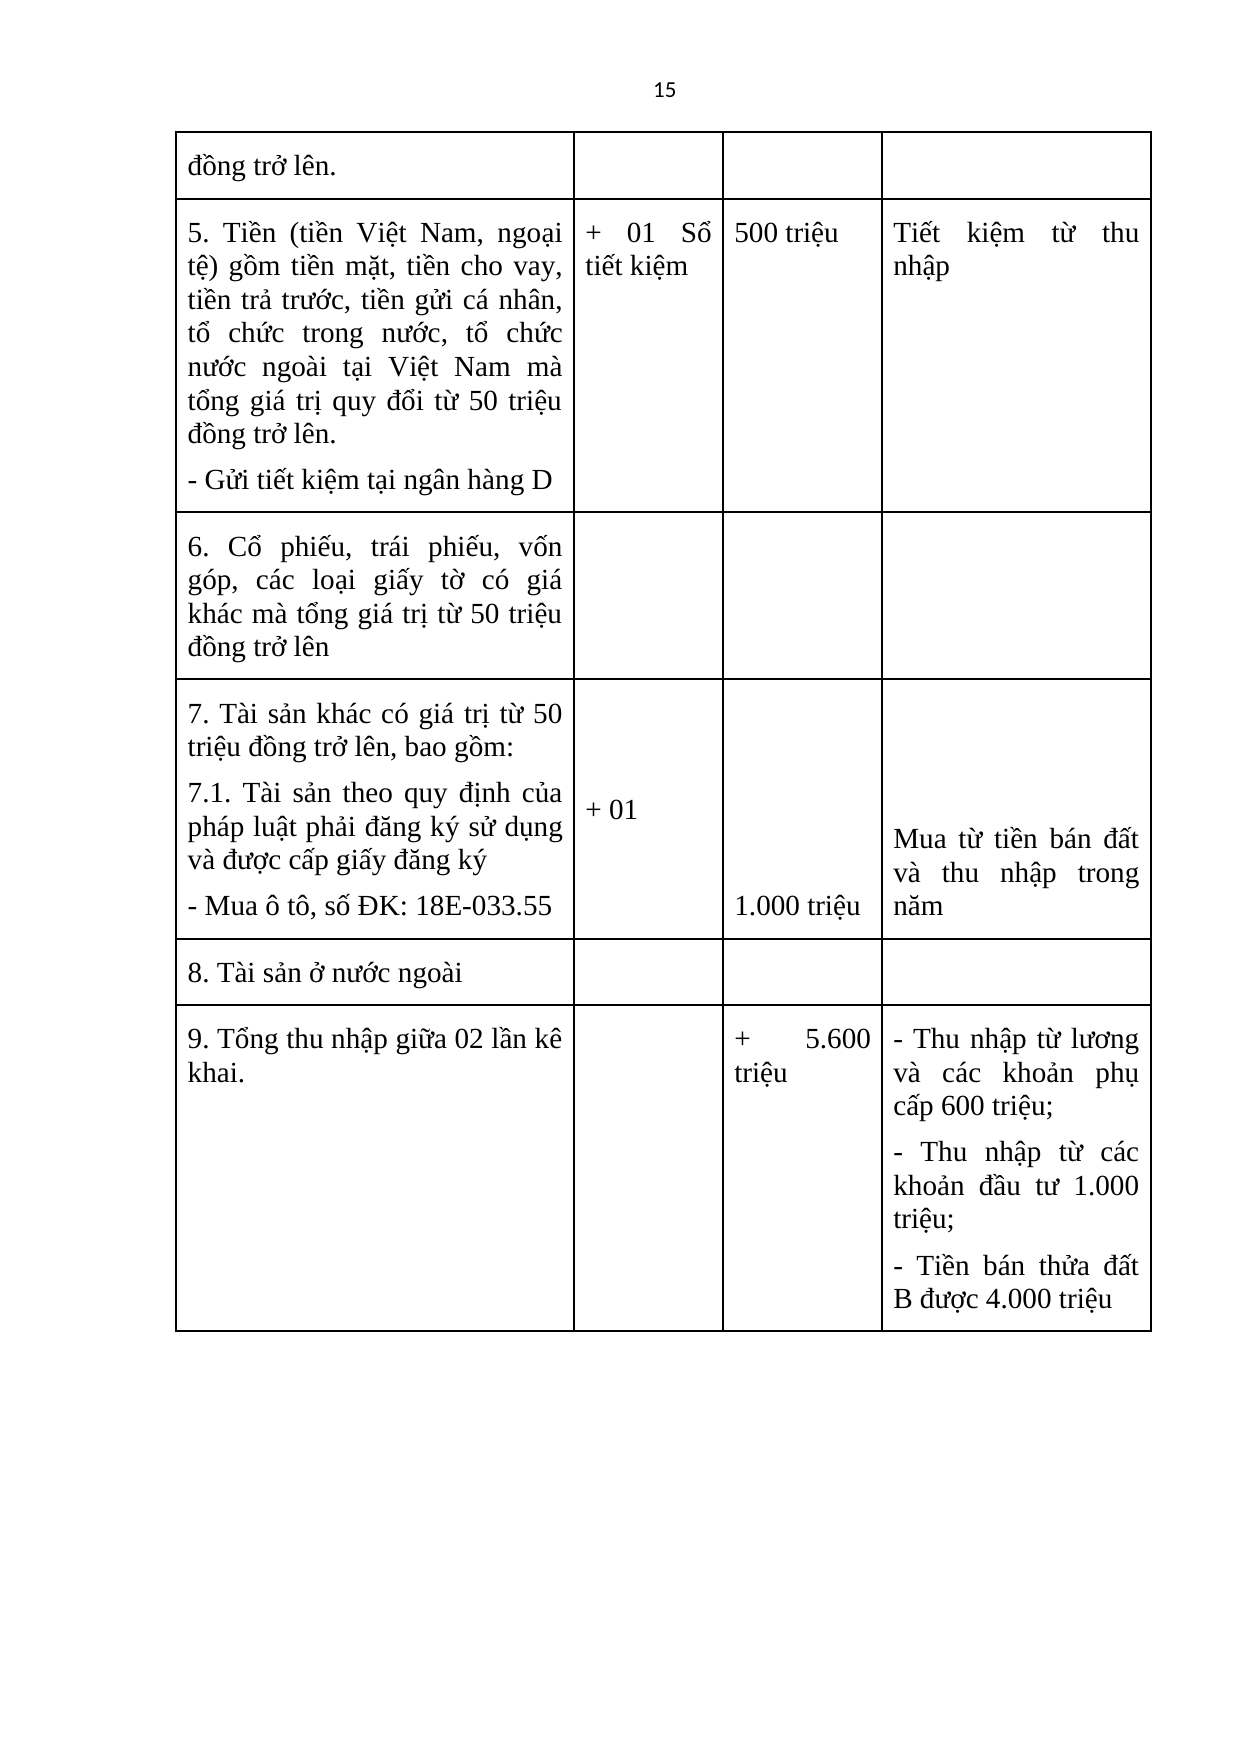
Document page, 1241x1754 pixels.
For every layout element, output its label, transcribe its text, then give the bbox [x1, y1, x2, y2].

table_cell [575, 940, 722, 1004]
table_cell - Thu nhập từ lương và các khoản phụ cấp 600 triệu; - Thu nhập từ các khoản đầu tư 1.000 triệu; - Tiền bán thửa đất B được 4.000 triệu [883, 1006, 1150, 1330]
table_cell 9. Tổng thu nhập giữa 02 lần kê khai. [177, 1006, 573, 1330]
table_cell [883, 133, 1150, 197]
table_cell Tiết kiệm từ thu nhập [883, 200, 1150, 511]
table_cell [575, 513, 722, 678]
table_cell + 01 [575, 680, 722, 937]
table_cell [724, 513, 881, 678]
table_cell 8. Tài sản ở nước ngoài [177, 940, 573, 1004]
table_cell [177, 133, 573, 197]
table_cell Mua từ tiền bán đất và thu nhập trong năm [883, 680, 1150, 937]
table_cell + 01 Sổ tiết kiệm [575, 200, 722, 511]
table_cell + 5.600 triệu [724, 1006, 881, 1330]
table_cell 7. Tài sản khác có giá trị từ 50 triệu đồng trở lên, bao gồm: 7.1. Tài sản theo quy định của pháp luật phải đăng ký sử dụng và được cấp giấy đăng ký - Mua ô tô, số ĐK: 18E-033.55 [177, 680, 573, 937]
table_cell [883, 513, 1150, 678]
table_cell [724, 940, 881, 1004]
table_cell 500 triệu [724, 200, 881, 511]
table_cell [883, 940, 1150, 1004]
table_cell [575, 133, 722, 197]
table_cell [724, 133, 881, 197]
table_cell 1.000 triệu [724, 680, 881, 937]
table_cell 6. Cổ phiếu, trái phiếu, vốn góp, các loại giấy tờ có giá khác mà tổng giá trị từ 50 triệu đồng trở lên [177, 513, 573, 678]
table_cell 5. Tiền (tiền Việt Nam, ngoại tệ) gồm tiền mặt, tiền cho vay, tiền trả trước, tiền gửi cá nhân, tổ chức trong nước, tổ chức nước ngoài tại Việt Nam mà tổng giá trị quy đổi từ 50 triệu đồng trở lên. - Gửi tiết kiệm tại ngân hàng D [177, 200, 573, 511]
table_cell [575, 1006, 722, 1330]
